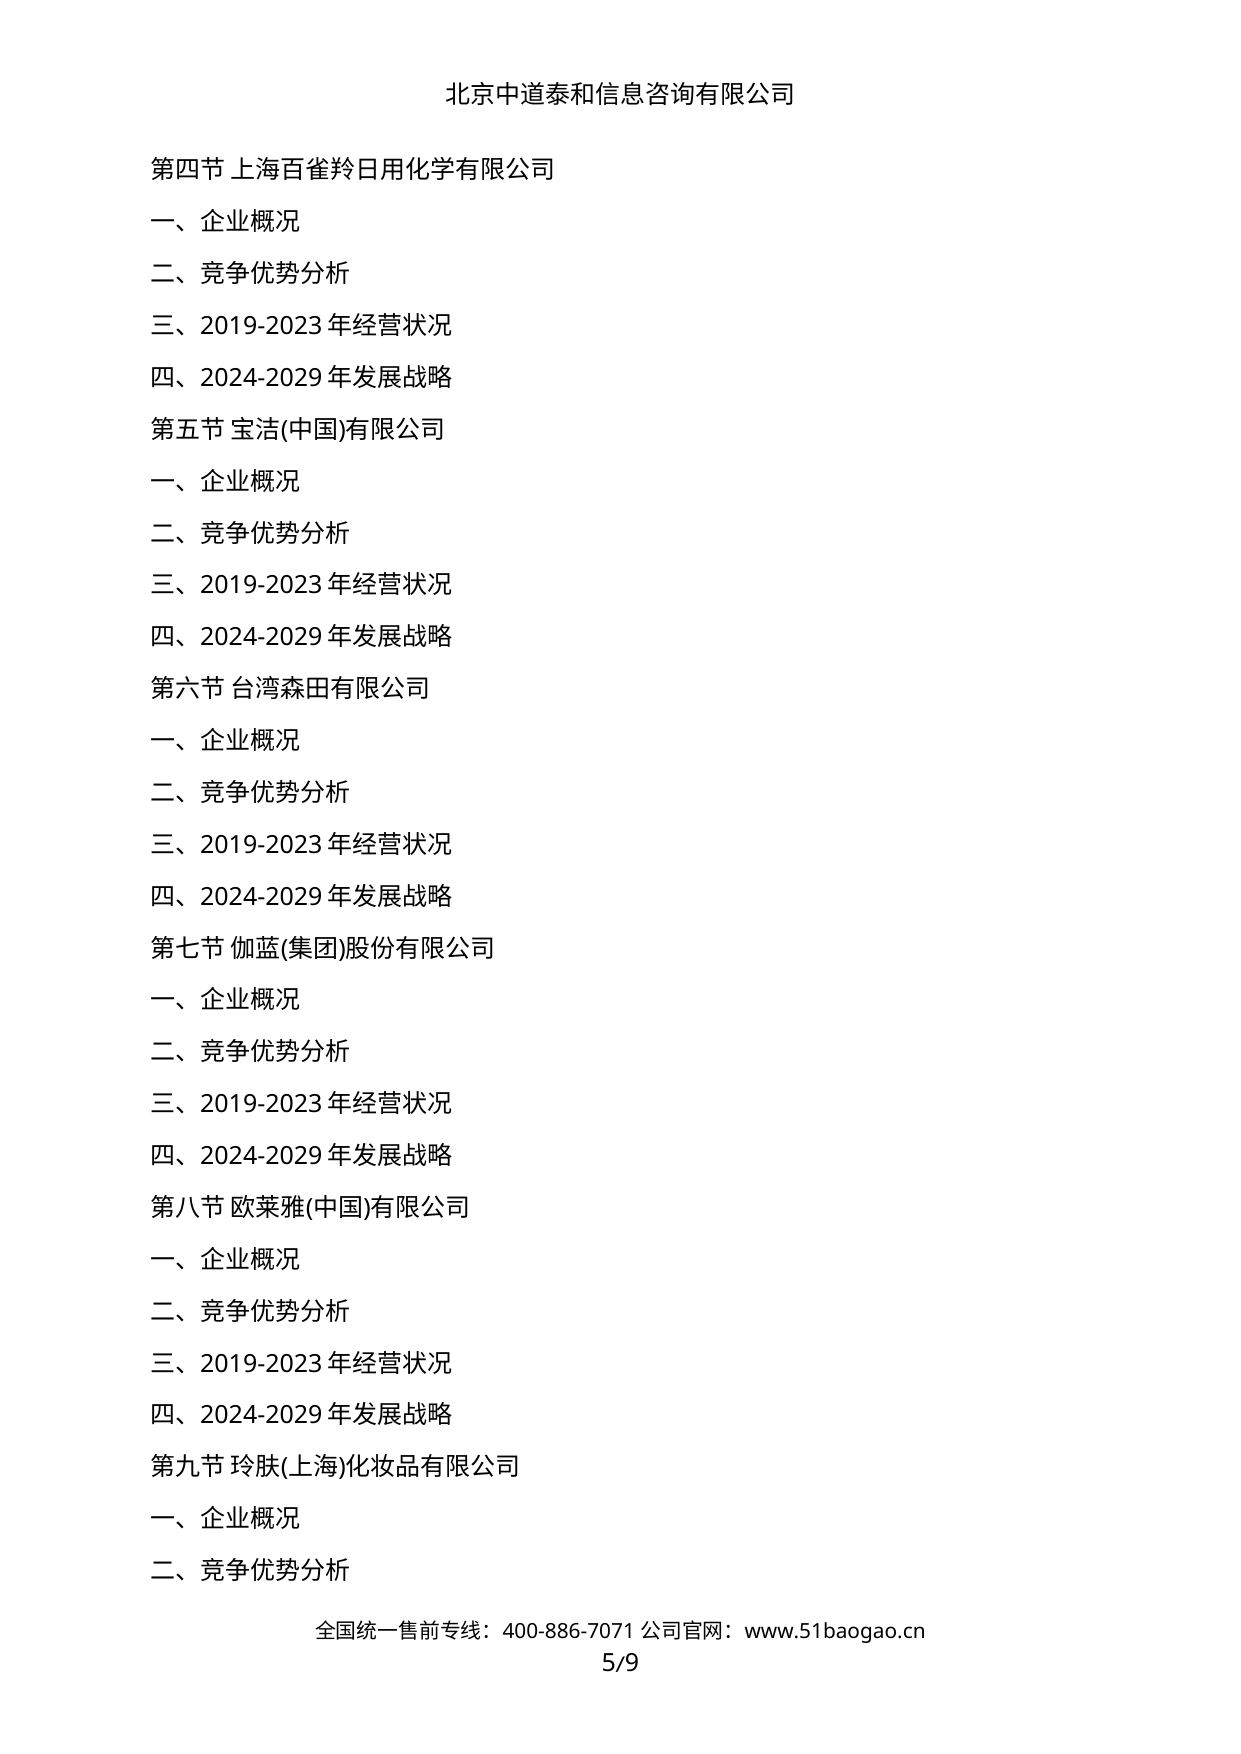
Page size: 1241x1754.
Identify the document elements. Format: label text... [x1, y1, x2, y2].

text 四、2024-2029年发展战略 [150, 617, 1090, 653]
text 三、2019-2023年经营状况 [150, 1343, 1090, 1379]
text 第六节 台湾森田有限公司 [150, 669, 1090, 705]
text 三、2019-2023年经营状况 [150, 824, 1090, 861]
text 二、竞争优势分析 [150, 513, 1090, 549]
text 第八节 欧莱雅(中国)有限公司 [150, 1187, 1090, 1224]
text 一、企业概况 [150, 980, 1090, 1016]
text 第七节 伽蓝(集团)股份有限公司 [150, 928, 1090, 964]
text 一、企业概况 [150, 1499, 1090, 1535]
text 三、2019-2023年经营状况 [150, 565, 1090, 601]
text 一、企业概况 [150, 461, 1090, 497]
text 第九节 玲肤(上海)化妆品有限公司 [150, 1447, 1090, 1483]
text 第四节 上海百雀羚日用化学有限公司 [150, 150, 1090, 186]
text 二、竞争优势分析 [150, 1291, 1090, 1327]
text 二、竞争优势分析 [150, 254, 1090, 290]
text 二、竞争优势分析 [150, 1032, 1090, 1068]
text 四、2024-2029年发展战略 [150, 1395, 1090, 1431]
text 四、2024-2029年发展战略 [150, 357, 1090, 394]
text 一、企业概况 [150, 202, 1090, 238]
text 二、竞争优势分析 [150, 1551, 1090, 1587]
text 三、2019-2023年经营状况 [150, 306, 1090, 342]
text 三、2019-2023年经营状况 [150, 1084, 1090, 1120]
text 一、企业概况 [150, 721, 1090, 757]
text 一、企业概况 [150, 1239, 1090, 1276]
text 四、2024-2029年发展战略 [150, 876, 1090, 912]
text 四、2024-2029年发展战略 [150, 1136, 1090, 1172]
text 第五节 宝洁(中国)有限公司 [150, 409, 1090, 446]
text 二、竞争优势分析 [150, 772, 1090, 809]
